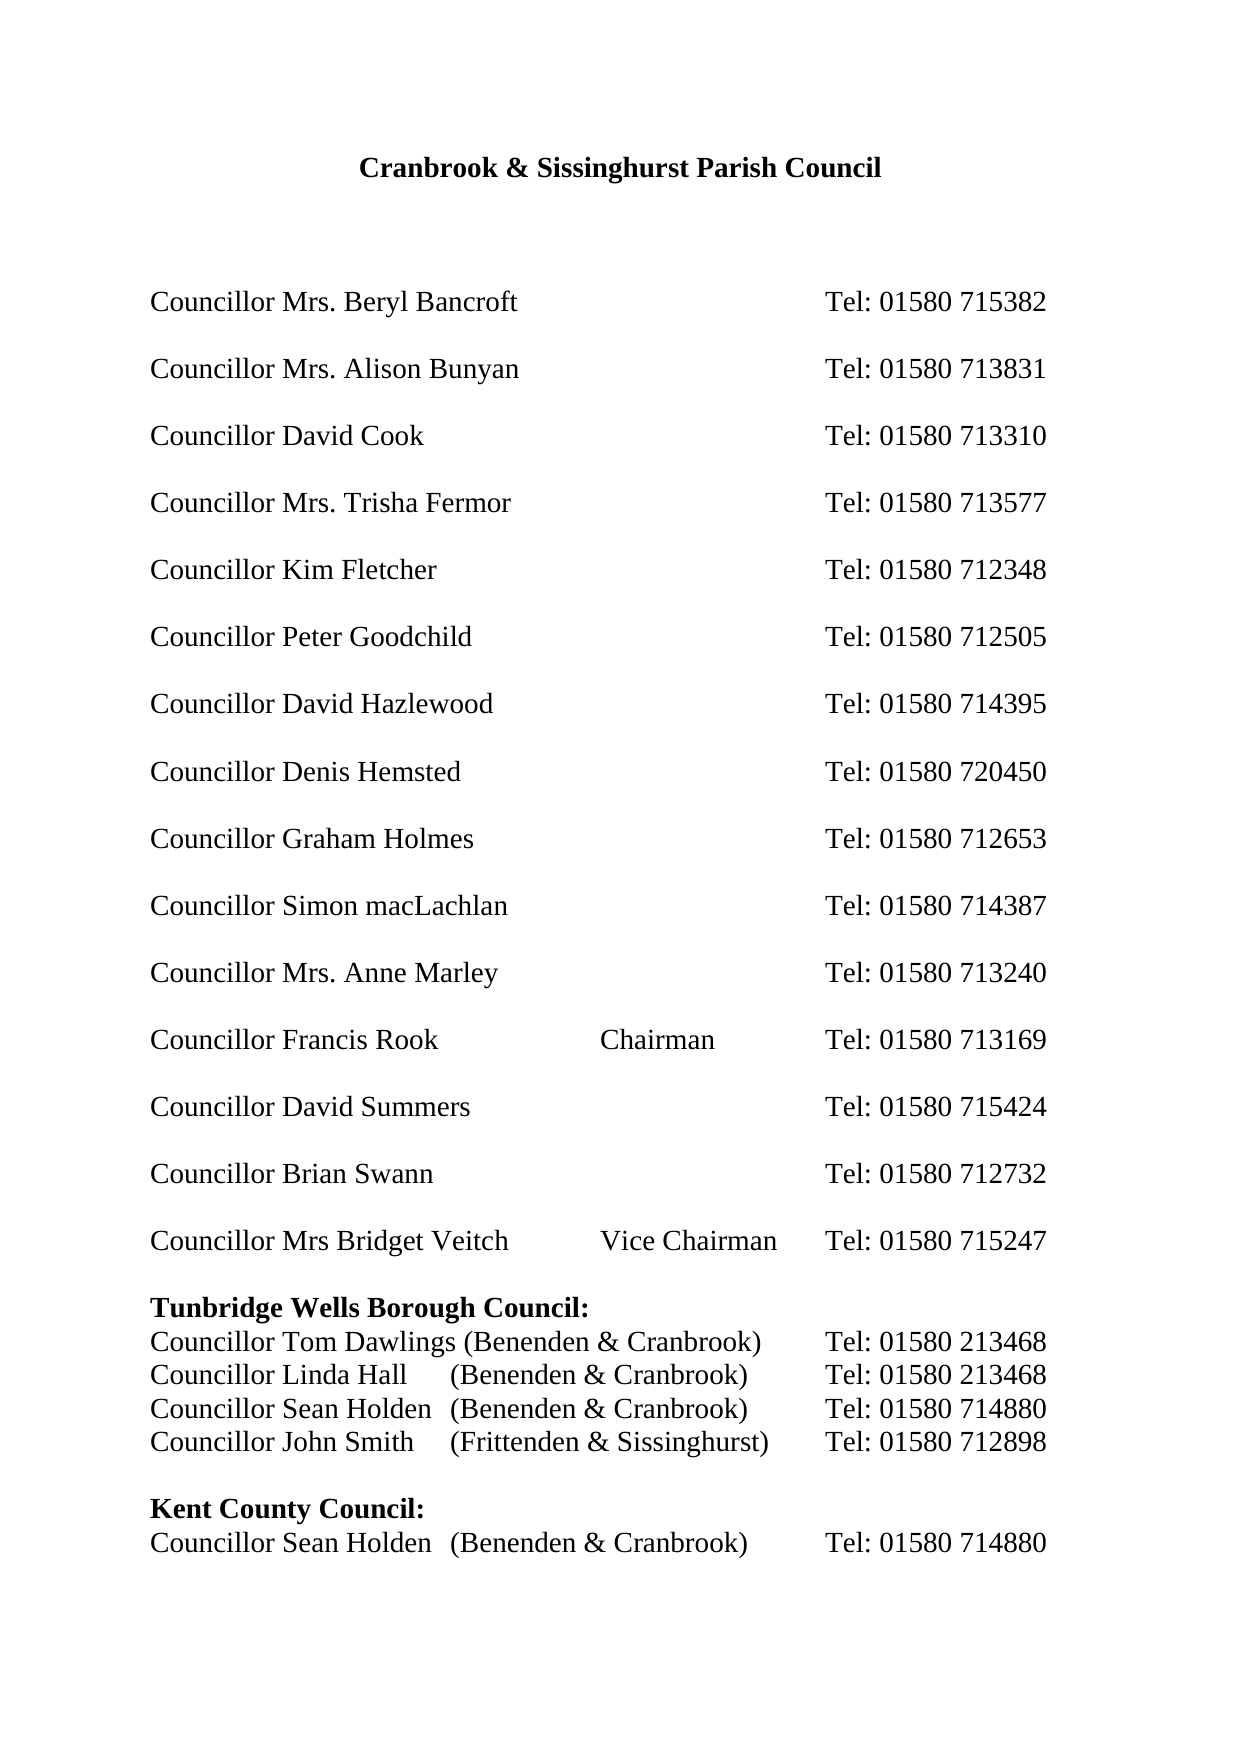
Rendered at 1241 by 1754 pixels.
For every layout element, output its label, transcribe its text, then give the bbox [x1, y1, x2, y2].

text Councillor David Hazlewood Tel: 01580 714395 [150, 687, 1144, 720]
text Councillor Simon macLachlan Tel: 01580 714387 [150, 888, 1144, 921]
text Councillor Tom Dawlings (Benenden & Cranbrook) Tel: 01580 213468 [150, 1324, 1090, 1357]
text Councillor Graham Holmes Tel: 01580 712653 [150, 821, 1144, 854]
text Councillor Peter Goodchild Tel: 01580 712505 [150, 619, 1144, 653]
subtitle Councillor Mrs. Alison Bunyan Tel: 01580 713831 [150, 351, 1125, 385]
text Councillor Sean Holden (Benenden & Cranbrook) Tel: 01580 714880 [150, 1525, 1090, 1559]
text Councillor John Smith (Frittenden & Sissinghurst) Tel: 01580 712898 [150, 1424, 1090, 1458]
text County Council: [150, 1492, 1090, 1525]
text Councillor Mrs Bridget Veitch Vice Chairman Tel: 01580 715247 [150, 1223, 1162, 1257]
text Councillor Mrs. Anne Marley Tel: 01580 713240 [150, 955, 1144, 988]
text Councillor David Cook Tel: 01580 713310 [150, 418, 1090, 452]
text Councillor Linda Hall (Benenden & Cranbrook) Tel: 01580 213468 [150, 1357, 1090, 1391]
text Councillor Brian Swann Tel: 01580 712732 [150, 1156, 1162, 1190]
text Councillor Mrs. Beryl Bancroft Tel: 01580 715382 [150, 284, 1237, 318]
text Councillor Sean Holden (Benenden & Cranbrook) Tel: 01580 714880 [150, 1391, 1090, 1424]
text Councillor David Summers Tel: 01580 715424 [150, 1089, 1144, 1123]
text Cranbrook & Sissinghurst Parish Council [150, 150, 1090, 183]
text Councillor Francis Rook Chairman Tel: 01580 713169 [150, 1022, 1144, 1056]
text Tunbridge Wells Borough Council: [150, 1290, 1090, 1324]
text Councillor Kim Fletcher Tel: 01580 712348 [150, 552, 1144, 586]
text Councillor Mrs. Trisha Fermor Tel: 01580 713577 [150, 485, 1090, 519]
subtitle Councillor Denis Hemsted Tel: 01580 720450 [150, 754, 1090, 787]
